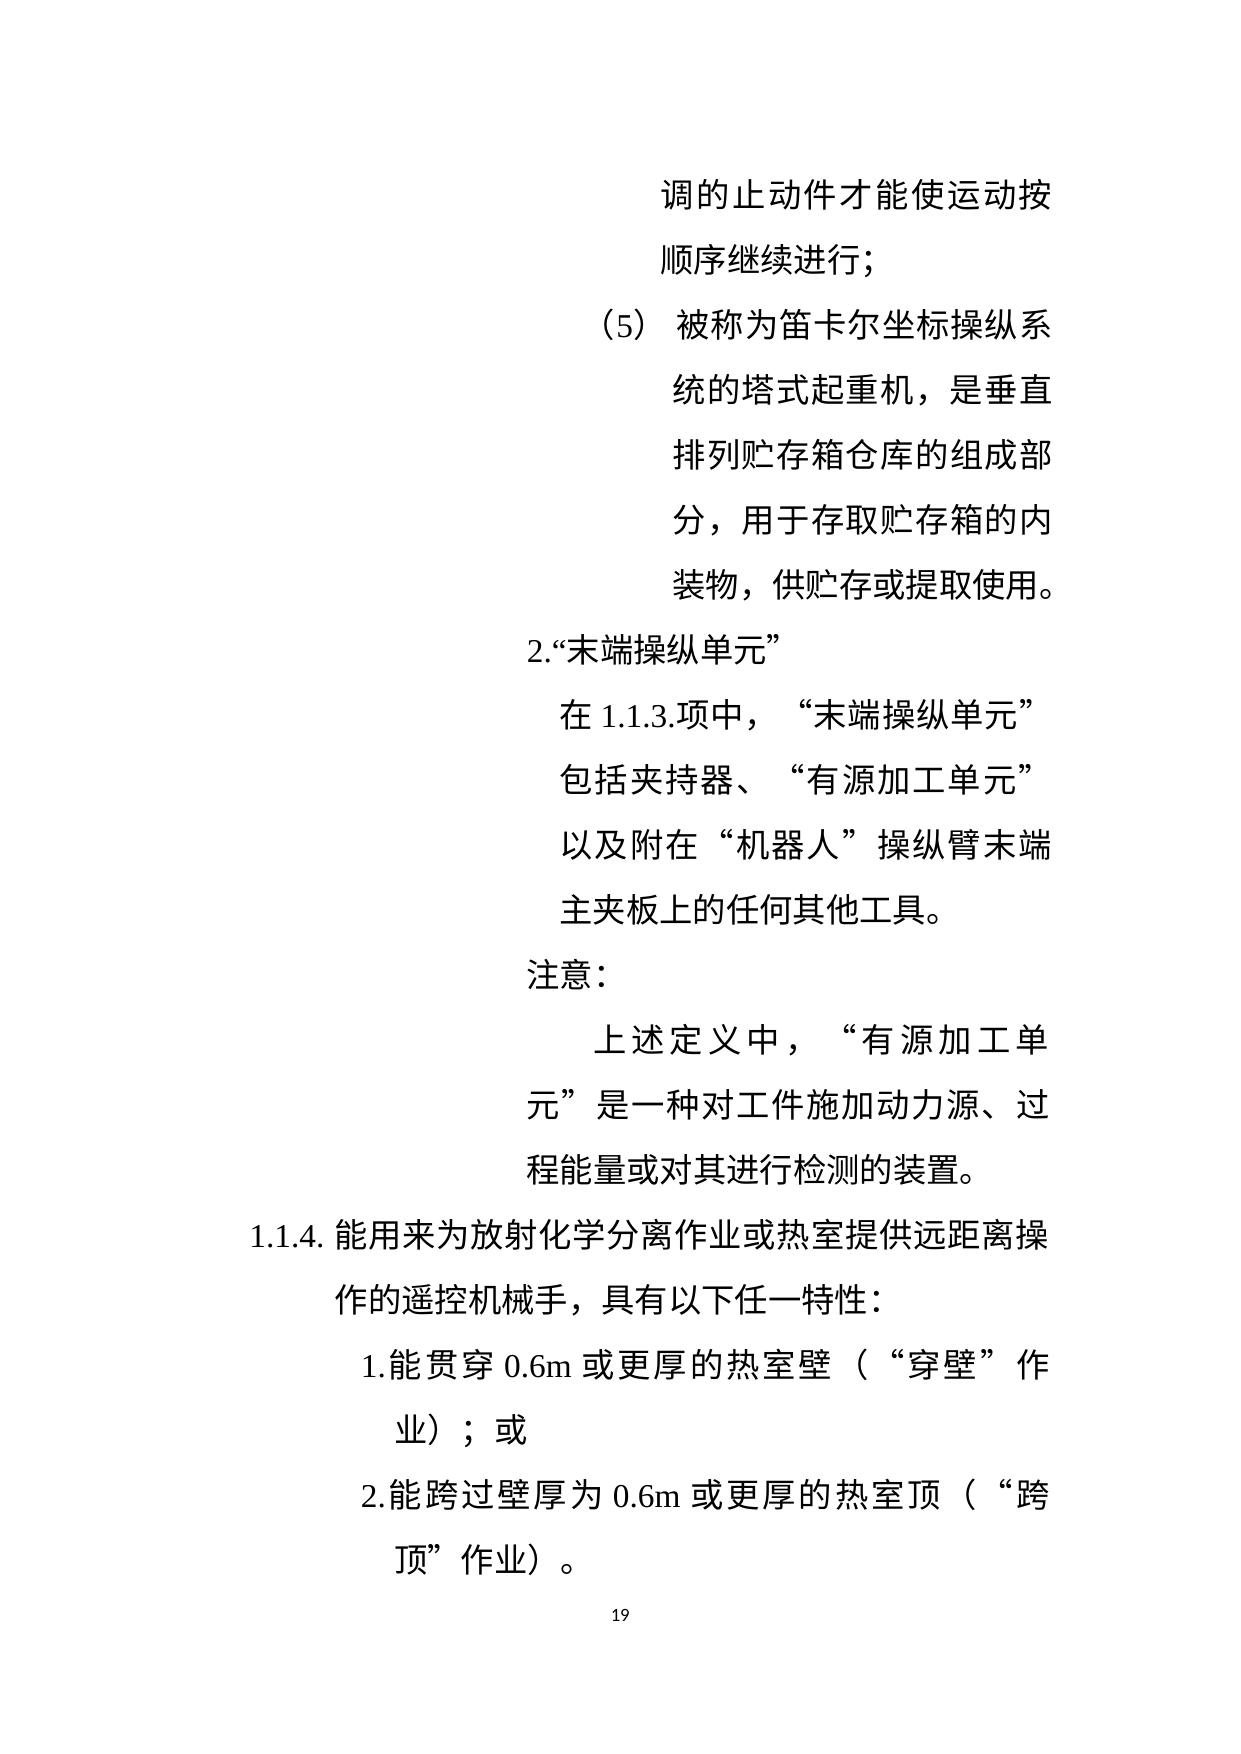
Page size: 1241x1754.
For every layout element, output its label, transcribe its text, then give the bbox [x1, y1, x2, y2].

text 注意： [526, 940, 1049, 1005]
text （5） 被称为笛卡尔坐标操纵系统的塔式起重机，是垂直排列贮存箱仓库的组成部分，用于存取贮存箱的内装物，供贮存或提取使用。 [582, 290, 1053, 615]
text 在.项中，“末端操纵单元”包括夹持器、“有源加工单元”以及附在“机器人”操纵臂末端主夹板上的任何其他工具。 [559, 680, 1053, 940]
text . 能用来为放射化学分离作业或热室提供远距离操作的遥控机械手，具有以下任一特性： [249, 1200, 1049, 1330]
text 1.能贯穿或更厚的热室壁（“穿壁”作业）；或 [361, 1330, 1049, 1460]
text 2.能跨过壁厚为或更厚的热室顶（“跨顶”作业）。 [361, 1460, 1049, 1590]
text 2.“末端操纵单元” [527, 615, 1049, 680]
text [577, 160, 1053, 290]
text 上述定义中，“有源加工单元”是一种对工件施加动力源、过程能量或对其进行检测的装置。 [526, 1005, 1049, 1200]
